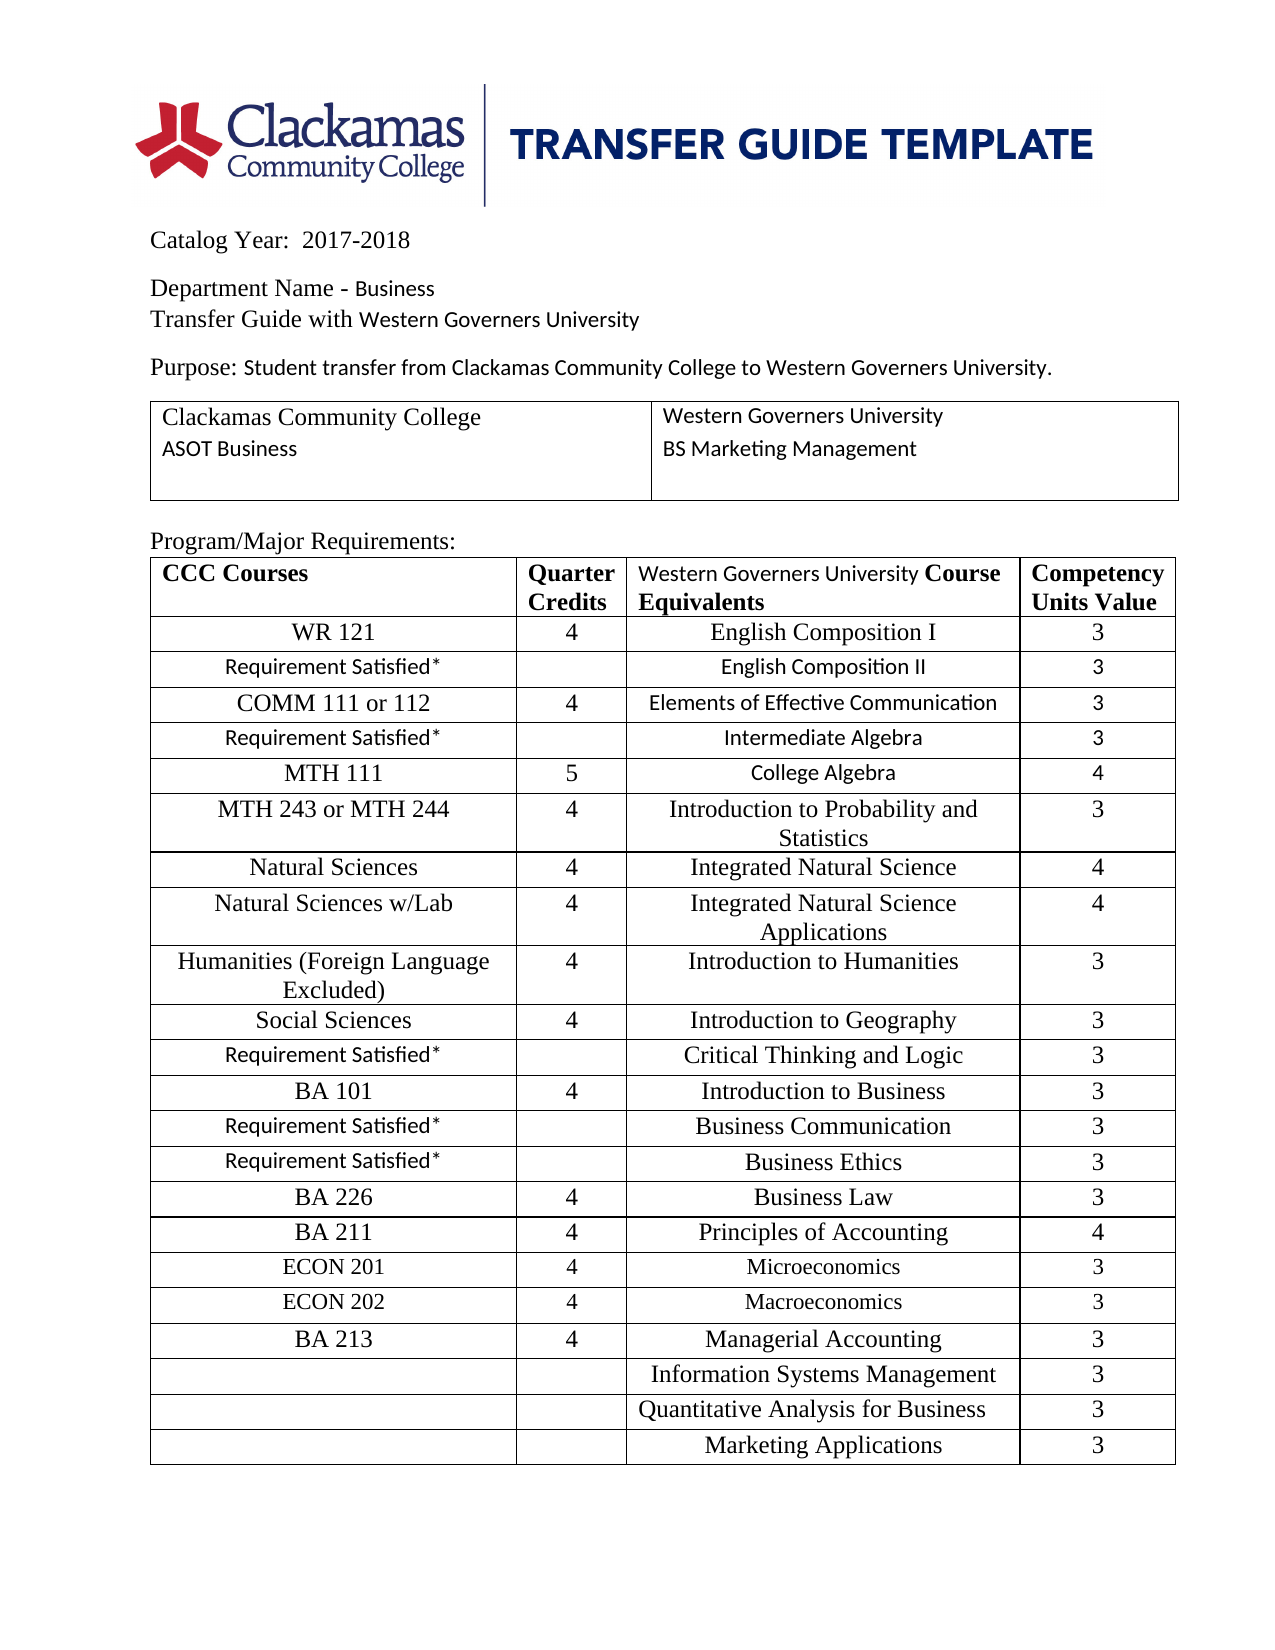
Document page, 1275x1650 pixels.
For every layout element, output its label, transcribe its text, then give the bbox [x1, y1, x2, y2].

table_cell [151, 1430, 516, 1464]
table_cell BA 226 [151, 1182, 516, 1216]
table_cell ECON 201 [151, 1253, 516, 1287]
table_cell WR 121 [151, 617, 516, 651]
table_cell [151, 1395, 516, 1429]
table_cell Social Sciences [151, 1005, 516, 1039]
table_cell 3 [1021, 1182, 1175, 1216]
table_cell MTH 243 or MTH 244 [151, 794, 516, 851]
table_cell MTH 111 [151, 759, 516, 793]
text Department Name - Transfer Guide with [150, 273, 1125, 333]
table_cell [517, 1430, 626, 1464]
table_cell 4 [517, 1253, 626, 1287]
table_cell Critical Thinking and Logic [627, 1040, 1019, 1075]
table_cell 3 [1021, 946, 1175, 1004]
table_cell 3 [1021, 1076, 1175, 1110]
table_cell 3 [1021, 1395, 1175, 1429]
table_cell 4 [517, 617, 626, 651]
table_cell 4 [1021, 888, 1175, 945]
text Catalog Year: 2017-2018 [150, 225, 1125, 254]
table_cell 3 [1021, 1359, 1175, 1393]
table_cell 3 [1021, 794, 1175, 851]
table_header Competency Units Value [1021, 558, 1175, 616]
table_header CCC Courses [151, 558, 516, 616]
table_cell 4 [517, 888, 626, 945]
table_cell 4 [517, 688, 626, 722]
table_cell Macroeconomics [627, 1288, 1019, 1323]
table_cell Integrated Natural Science [627, 853, 1019, 887]
table_cell Integrated Natural Science Applications [627, 888, 1019, 945]
table_cell Business Law [627, 1182, 1019, 1216]
table_cell 3 [1021, 1253, 1175, 1287]
table_cell Quantitative Analysis for Business [627, 1395, 1019, 1429]
table_cell Managerial Accounting [627, 1324, 1019, 1358]
table_cell Introduction to Probability and Statistics [627, 794, 1019, 851]
table_cell 4 [517, 794, 626, 851]
table_cell 3 [1021, 1430, 1175, 1464]
picture [131, 84, 1107, 207]
table_cell Natural Sciences [151, 853, 516, 887]
table_cell 3 [1021, 1147, 1175, 1181]
table_cell ECON 202 [151, 1288, 516, 1323]
table_cell COMM 111 or 112 [151, 688, 516, 722]
table_cell 3 [1021, 1005, 1175, 1039]
table_cell 4 [517, 1076, 626, 1110]
table_header Clackamas Community College [151, 402, 651, 500]
table_cell 3 [1021, 1111, 1175, 1146]
table_cell 4 [517, 1288, 626, 1323]
table_cell Information Systems Management [627, 1359, 1019, 1393]
table_cell 4 [1021, 853, 1175, 887]
table_cell Microeconomics [627, 1253, 1019, 1287]
table_cell 4 [517, 1005, 626, 1039]
table_cell Introduction to Business [627, 1076, 1019, 1110]
table_cell BA 213 [151, 1324, 516, 1358]
table_cell 4 [517, 946, 626, 1004]
table_cell [517, 1111, 626, 1146]
table_cell 4 [517, 1324, 626, 1358]
table_cell 4 [517, 1218, 626, 1252]
table_cell [151, 1359, 516, 1393]
text Purpose: [150, 352, 1125, 382]
table_cell [517, 1359, 626, 1393]
table_cell Business Ethics [627, 1147, 1019, 1181]
table_header Quarter Credits [517, 558, 626, 616]
table_cell 3 [1021, 1288, 1175, 1323]
table_cell Business Communication [627, 1111, 1019, 1146]
table_header [652, 402, 1178, 500]
table_cell [517, 652, 626, 687]
table_cell [517, 723, 626, 757]
table_cell 4 [517, 1182, 626, 1216]
text Program/Major Requirements: [150, 526, 1125, 555]
table_cell 3 [1021, 1040, 1175, 1075]
table_cell Introduction to Humanities [627, 946, 1019, 1004]
table_cell 4 [1021, 1218, 1175, 1252]
table_cell Principles of Accounting [627, 1218, 1019, 1252]
table_cell 3 [1021, 1324, 1175, 1358]
table_cell [517, 1040, 626, 1075]
table_cell BA 101 [151, 1076, 516, 1110]
table_cell 5 [517, 759, 626, 793]
table_cell [517, 1147, 626, 1181]
table_cell Natural Sciences w/Lab [151, 888, 516, 945]
table_cell Humanities (Foreign Language Excluded) [151, 946, 516, 1004]
table_cell English Composition I [627, 617, 1019, 651]
table_cell 4 [517, 853, 626, 887]
table_cell Introduction to Geography [627, 1005, 1019, 1039]
table_cell [517, 1395, 626, 1429]
table_cell 3 [1021, 617, 1175, 651]
table_cell BA 211 [151, 1218, 516, 1252]
table_cell Marketing Applications [627, 1430, 1019, 1464]
table_header Course Equivalents [627, 558, 1019, 616]
